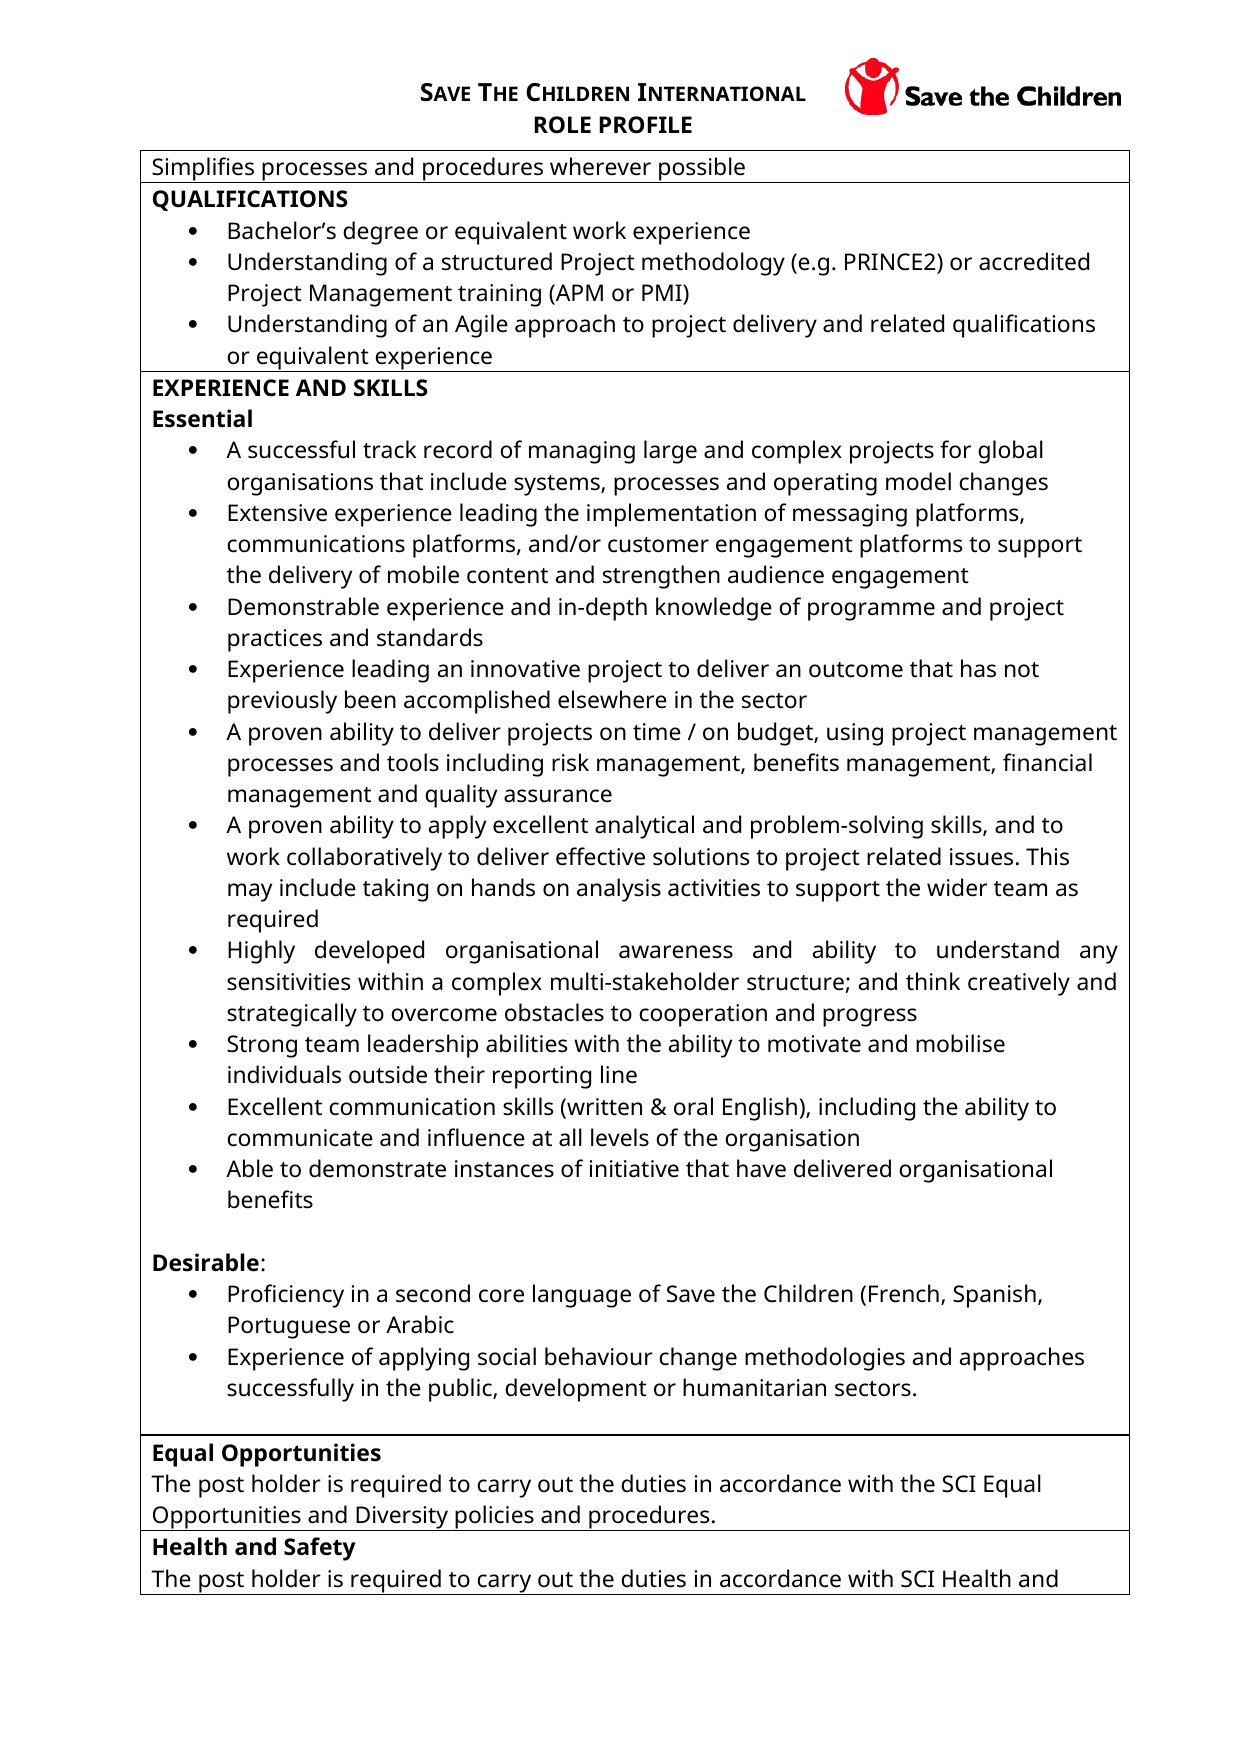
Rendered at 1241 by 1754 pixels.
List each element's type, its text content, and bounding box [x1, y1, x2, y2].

table_cell EXPERIENCE AND SKILLS Essential A successful track record of managing large and complex projects for global organisations that include systems, processes and operating model changes Extensive experience leading the implementation of messaging platforms, communications platforms, and/or customer engagement platforms to support the delivery of mobile content and strengthen audience engagement Demonstrable experience and in-depth knowledge of programme and project practices and standards Experience leading an innovative project to deliver an outcome that has not previously been accomplished elsewhere in the sector A proven ability to deliver projects on time / on budget, using project management processes and tools including risk management, benefits management, financial management and quality assurance A proven ability to apply excellent analytical and problem-solving skills, and to work collaboratively to deliver effective solutions to project related issues. This may include taking on hands on analysis activities to support the wider team as required Highly developed organisational awareness and ability to understand any sensitivities within a complex multi-stakeholder structure; and think creatively and strategically to overcome obstacles to cooperation and progress Strong team leadership abilities with the ability to motivate and mobilise individuals outside their reporting line Excellent communication skills (written & oral English), including the ability to communicate and influence at all levels of the organisation Able to demonstrate instances of initiative that have delivered organisational benefits Desirable: Proficiency in a second core language of Save the Children (French, Spanish, Portuguese or Arabic Experience of applying social behaviour change methodologies and approaches successfully in the public, development or humanitarian sectors. [141, 372, 1129, 1434]
table_cell Equal Opportunities The post holder is required to carry out the duties in accordance with the SCI Equal Opportunities and Diversity policies and procedures. [141, 1436, 1129, 1530]
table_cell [141, 1531, 1129, 1594]
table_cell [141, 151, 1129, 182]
picture [845, 58, 1121, 115]
table_cell QUALIFICATIONS Bachelor’s degree or equivalent work experience Understanding of a structured Project methodology (e.g. PRINCE2) or accredited Project Management training (APM or PMI) Understanding of an Agile approach to project delivery and related qualifications or equivalent experience [141, 183, 1129, 371]
